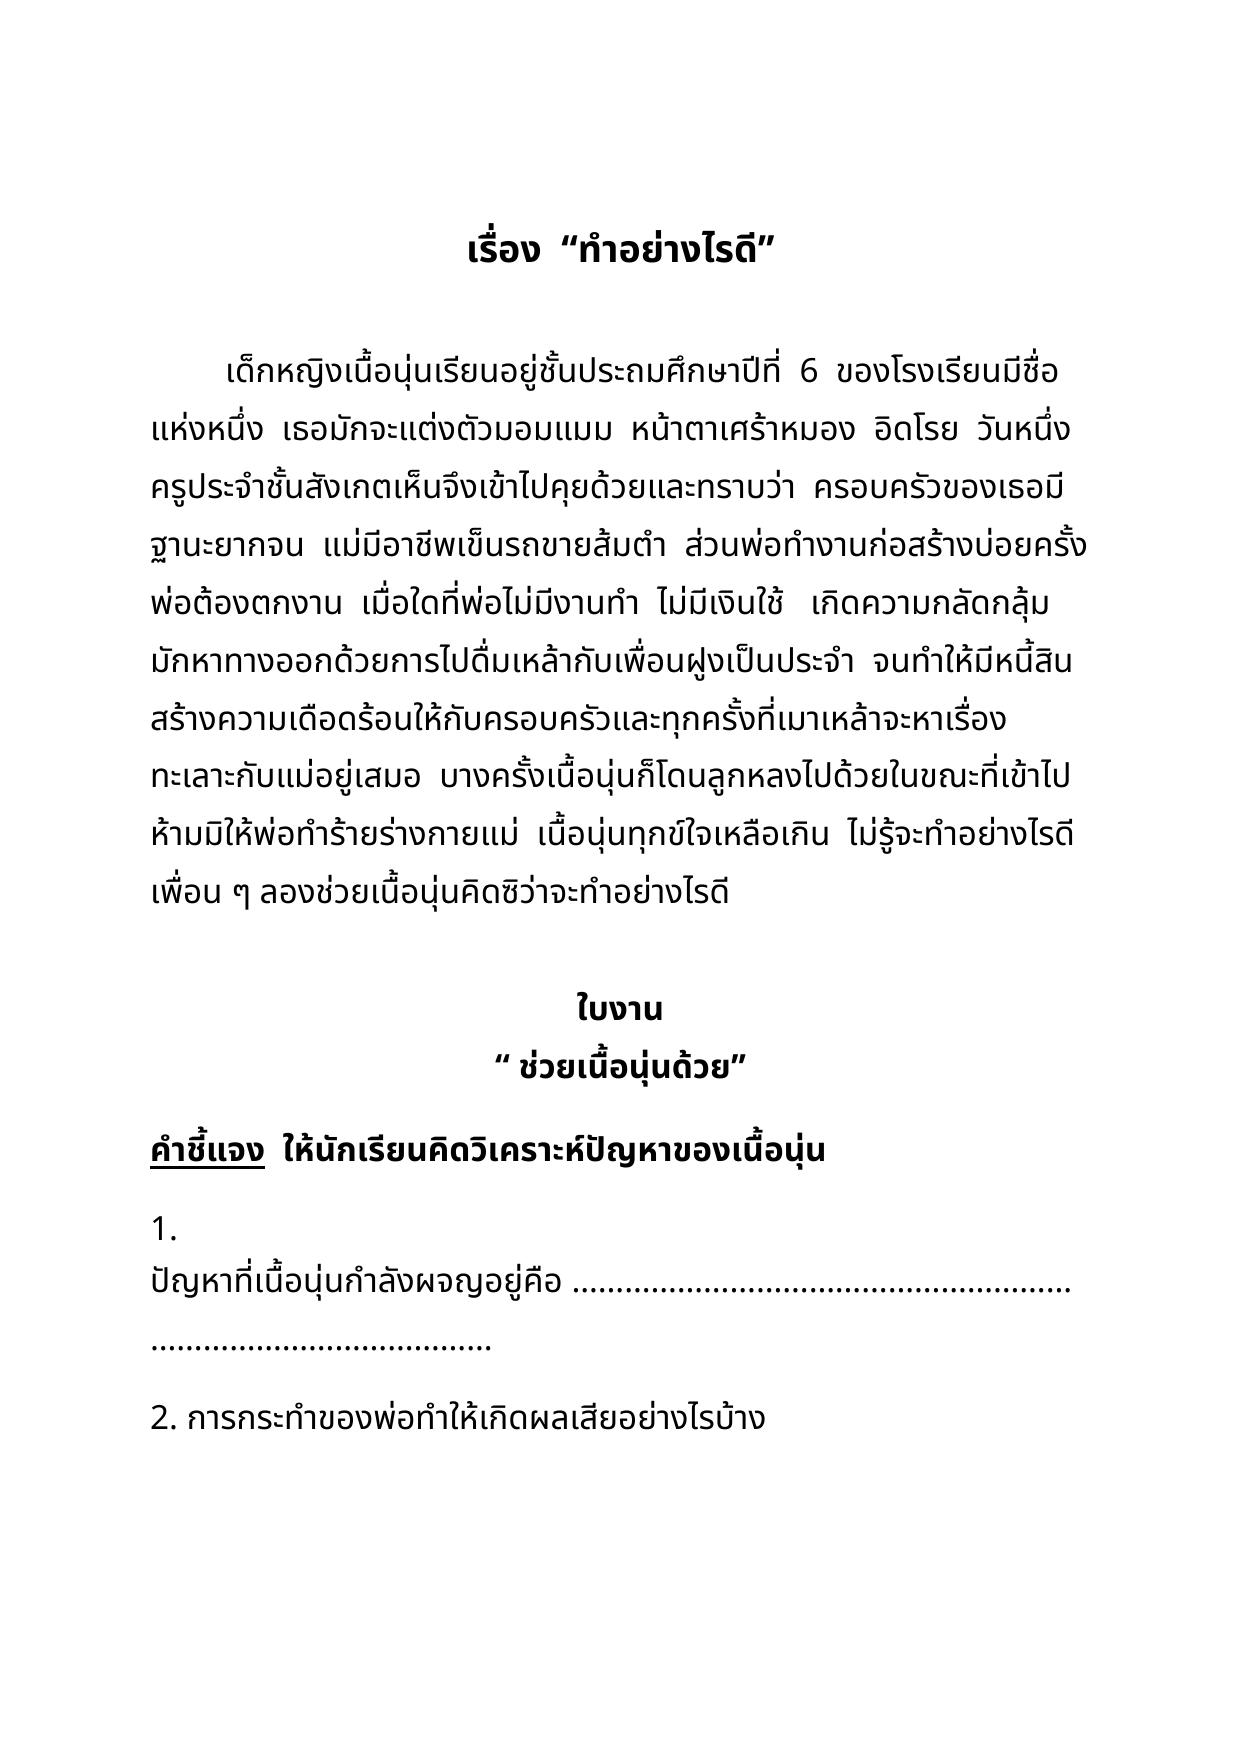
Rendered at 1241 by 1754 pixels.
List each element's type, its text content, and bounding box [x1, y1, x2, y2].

text 2. การกระทำของพ่อทำให้เกิดผลเสียอย่างไรบ้าง [150, 1394, 1090, 1445]
text “ ช่วยเนื้อนุ่นด้วย” [150, 1043, 1090, 1093]
text 1. ปัญหาที่เนื้อนุ่นกำลังผจญอยู่คือ …………………………………………………………………………………… [150, 1204, 1090, 1366]
text ใบงาน [150, 985, 1090, 1035]
text คำชี้แจง ให้นักเรียนคิดวิเคราะห์ปัญหาของเนื้อนุ่น [150, 1126, 1090, 1176]
text เด็กหญิงเนื้อนุ่นเรียนอยู่ชั้นประถมศึกษาปีที่ 6 ของโรงเรียนมีชื่อแห่งหนึ่ง เธอมักจะแต่งตัวมอมแมม หน้าตาเศร้าหมอง อิดโรย วันหนึ่งครูประจำชั้นสังเกตเห็นจึงเข้าไปคุยด้วยและทราบว่า ครอบครัวของเธอมีฐานะยากจน แม่มีอาชีพเข็นรถขายส้มตำ ส่วนพ่อทำงานก่อสร้างบ่อยครั้งพ่อต้องตกงาน เมื่อใดที่พ่อไม่มีงานทำ ไม่มีเงินใช้ เกิดความกลัดกลุ้ม มักหาทางออกด้วยการไปดื่มเหล้ากับเพื่อนฝูงเป็นประจำ จนทำให้มีหนี้สินสร้างความเดือดร้อนให้กับครอบครัวและทุกครั้งที่เมาเหล้าจะหาเรื่องทะเลาะกับแม่อยู่เสมอ บางครั้งเนื้อนุ่นก็โดนลูกหลงไปด้วยในขณะที่เข้าไปห้ามมิให้พ่อทำร้ายร่างกายแม่ เนื้อนุ่นทุกข์ใจเหลือเกิน ไม่รู้จะทำอย่างไรดี เพื่อน ๆ ลองช่วยเนื้อนุ่นคิดซิว่าจะทำอย่างไรดี [150, 347, 1090, 919]
text เรื่อง “ทำอย่างไรดี” [150, 223, 1090, 280]
